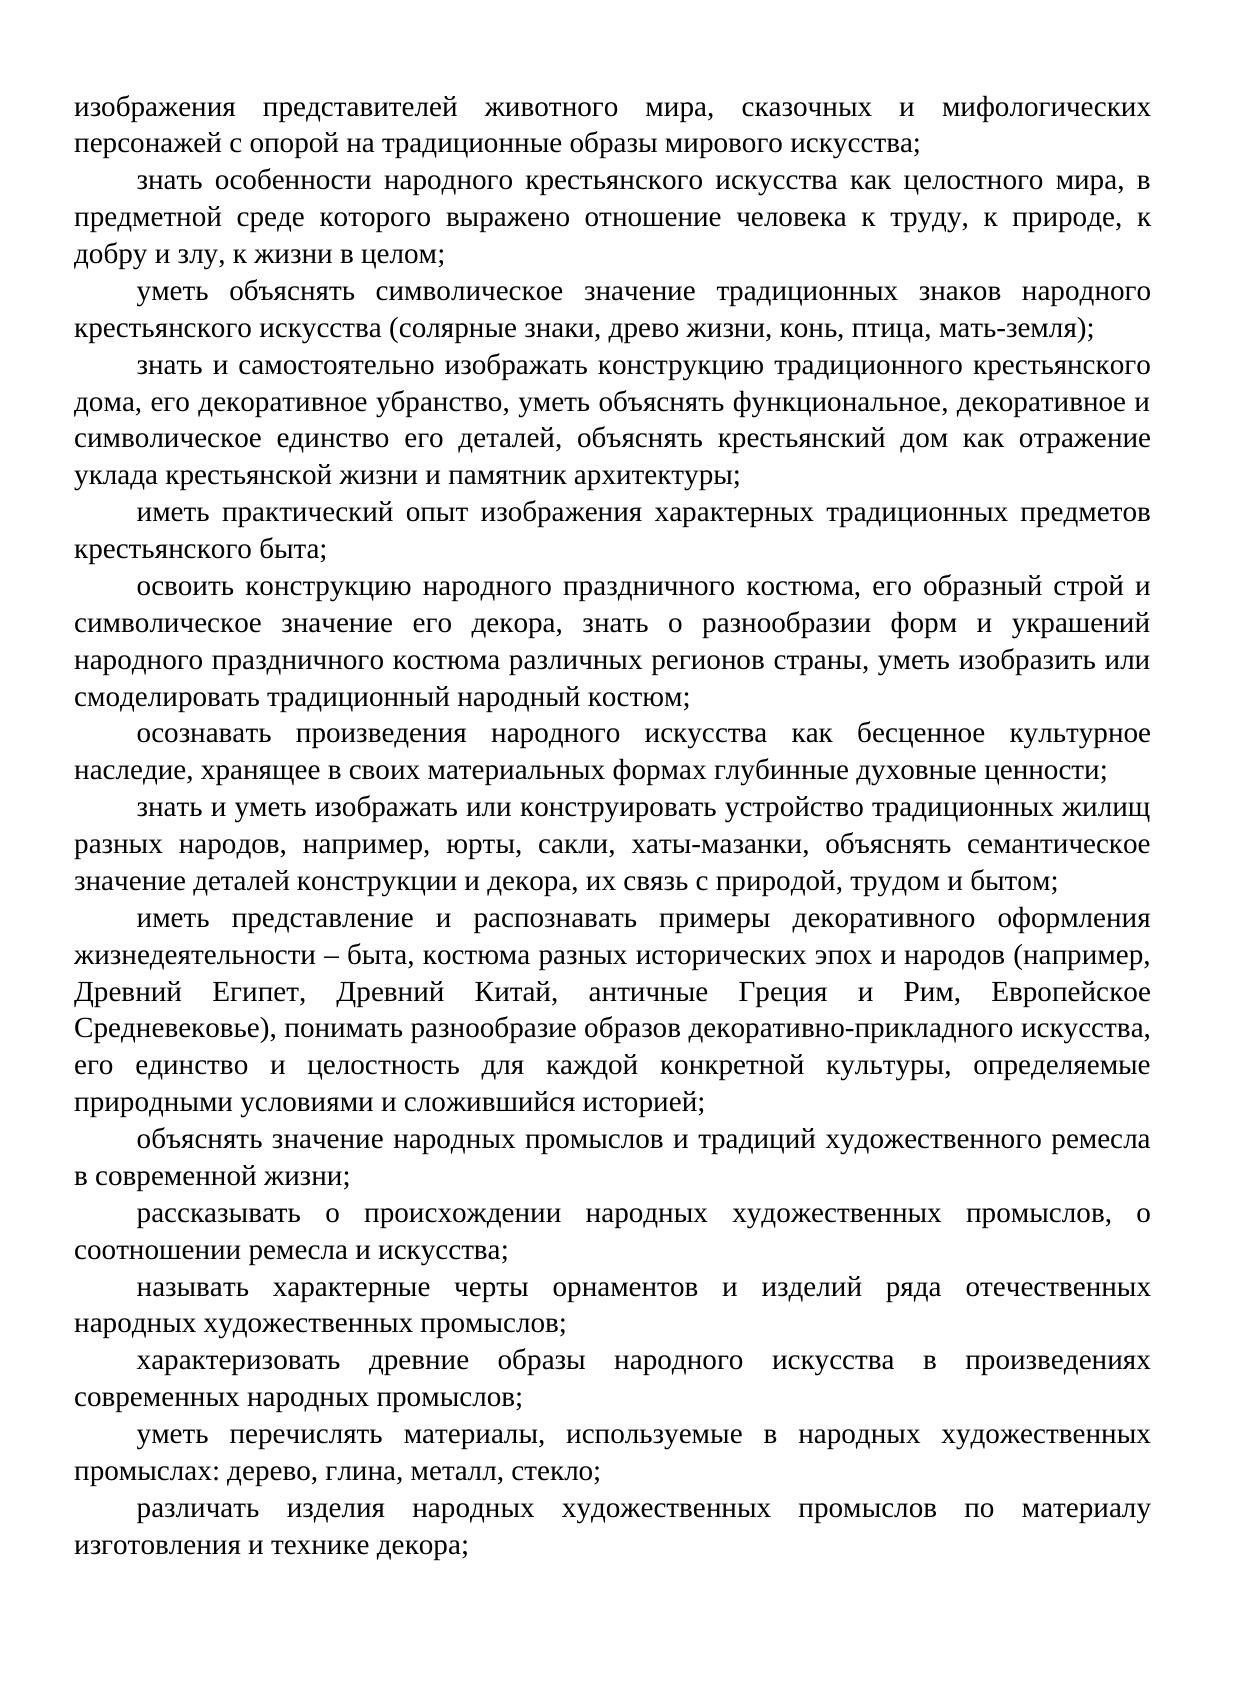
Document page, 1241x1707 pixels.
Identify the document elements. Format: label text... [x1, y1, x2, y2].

text знать особенности народного крестьянского искусства как целостного мира, в предметной среде которого выражено отношение человека к труду, к природе, к добру и злу, к жизни в целом; [74, 162, 1152, 270]
text уметь перечислять материалы, используемые в народных художественных промыслах: дерево, глина, металл, стекло; [74, 1416, 1152, 1487]
text иметь представление и распознавать примеры декоративного оформления жизнедеятельности – быта, костюма разных исторических эпох и народов (например, Древний Египет, Древний Китай, античные Греция и Рим, Европейское Средневековье), понимать разнообразие образов декоративно-прикладного искусства, его единство и целостность для каждой конкретной культуры, определяемые природными условиями и сложившийся историей; [74, 900, 1152, 1118]
text различать изделия народных художественных промыслов по материалу изготовления и технике декора; [74, 1490, 1152, 1560]
text осознавать произведения народного искусства как бесценное культурное наследие, хранящее в своих материальных формах глубинные духовные ценности; [74, 716, 1152, 786]
text знать и самостоятельно изображать конструкцию традиционного крестьянского дома, его декоративное убранство, уметь объяснять функциональное, декоративное и символическое единство его деталей, объяснять крестьянский дом как отражение уклада крестьянской жизни и памятник архитектуры; [74, 347, 1152, 491]
text освоить конструкцию народного праздничного костюма, его образный строй и символическое значение его декора, знать о разнообразии форм и украшений народного праздничного костюма различных регионов страны, уметь изобразить или смоделировать традиционный народный костюм; [74, 568, 1152, 712]
text называть характерные черты орнаментов и изделий ряда отечественных народных художественных промыслов; [74, 1269, 1152, 1339]
text уметь объяснять символическое значение традиционных знаков народного крестьянского искусства (солярные знаки, древо жизни, конь, птица, мать-земля); [74, 273, 1152, 343]
text объяснять значение народных промыслов и традиций художественного ремесла в современной жизни; [74, 1121, 1152, 1192]
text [74, 89, 1152, 159]
text знать и уметь изображать или конструировать устройство традиционных жилищ разных народов, например, юрты, сакли, хаты-мазанки, объяснять семантическое значение деталей конструкции и декора, их связь с природой, трудом и бытом; [74, 789, 1152, 897]
text рассказывать о происхождении народных художественных промыслов, о соотношении ремесла и искусства; [74, 1195, 1152, 1265]
text иметь практический опыт изображения характерных традиционных предметов крестьянского быта; [74, 494, 1152, 565]
text характеризовать древние образы народного искусства в произведениях современных народных промыслов; [74, 1342, 1152, 1413]
